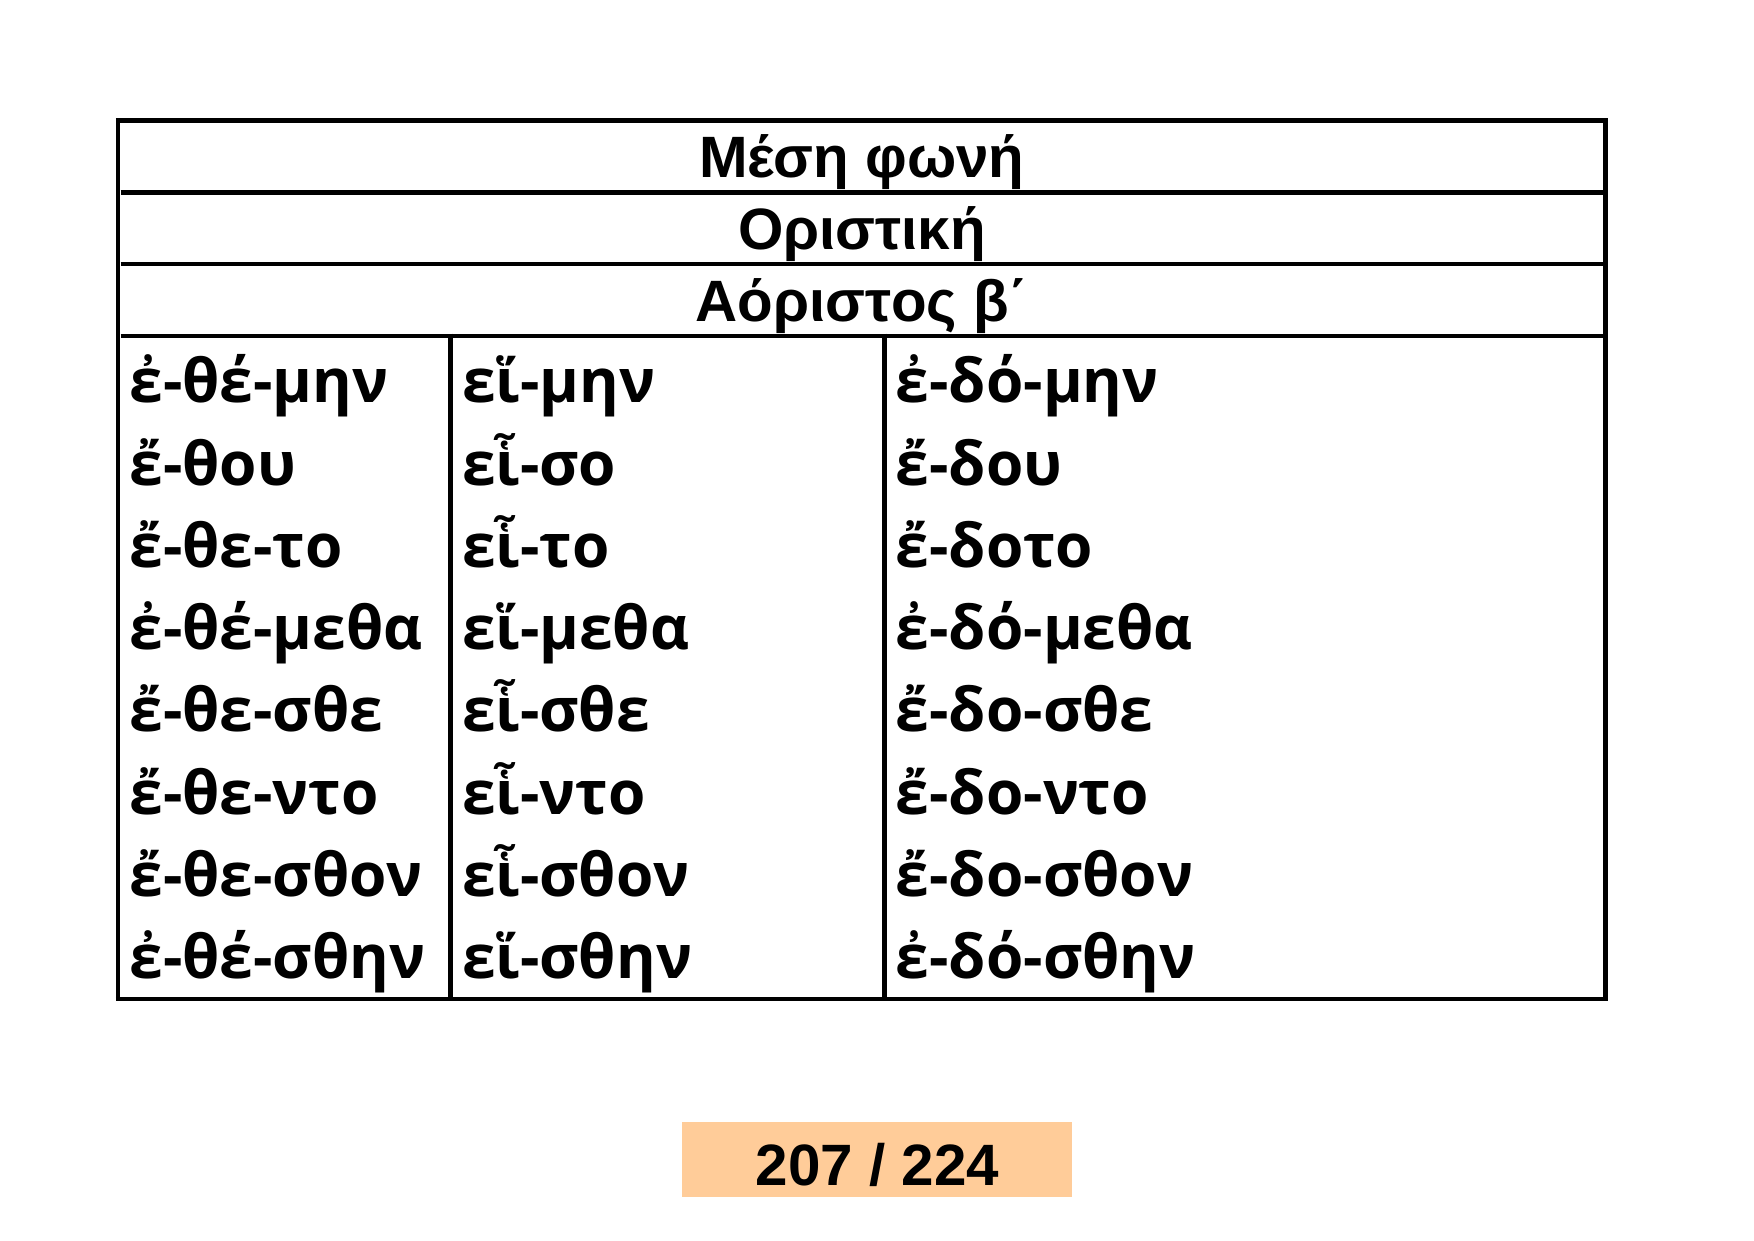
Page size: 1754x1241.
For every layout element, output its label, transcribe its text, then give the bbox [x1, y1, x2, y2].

table_cell Αόριστος β΄ [120, 263, 1603, 333]
table_cell ἐ-θέ-μην ἔ-θου ἔ-θε-το ἐ-θέ-μεθα ἔ-θε-σθε ἔ-θε-ντο ἔ-θε-σθον ἐ-θέ-σθην [120, 335, 448, 996]
table_cell ἐ-δό-μην ἔ-δου ἔ-δοτο ἐ-δό-μεθα ἔ-δο-σθε ἔ-δο-ντο ἔ-δο-σθον ἐ-δό-σθην [887, 338, 1603, 996]
table_cell Οριστική [120, 191, 1603, 262]
table_cell εἵ-μην εἷ-σο εἷ-το εἵ-μεθα εἷ-σθε εἷ-ντο εἷ-σθον εἵ-σθην [453, 338, 882, 996]
table_header Μέση φωνή [120, 123, 1603, 190]
